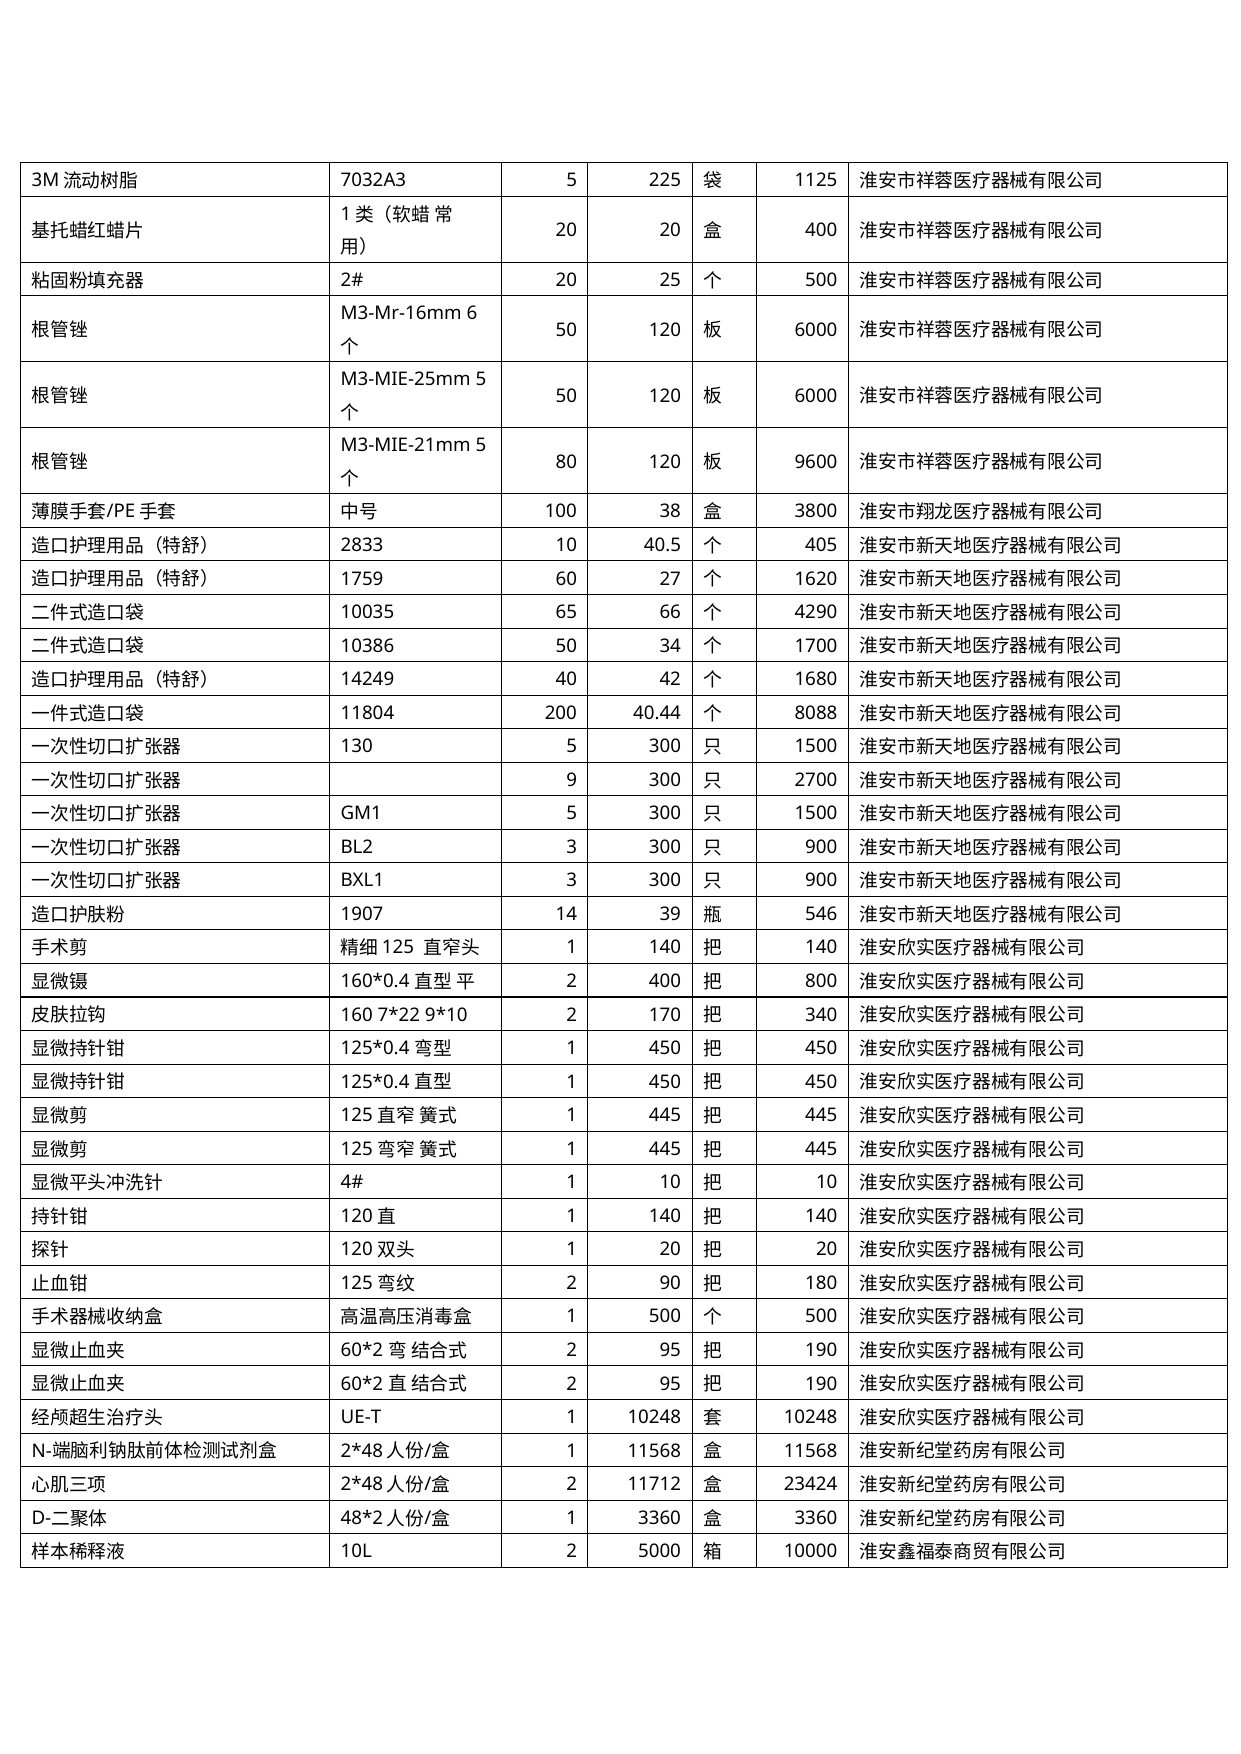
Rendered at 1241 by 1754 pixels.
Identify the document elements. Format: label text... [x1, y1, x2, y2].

table_cell 淮安新纪堂药房有限公司 [849, 1467, 1227, 1499]
table_cell 淮安市新天地医疗器械有限公司 [849, 863, 1227, 896]
table_cell 盒 [693, 1434, 756, 1466]
table_cell 120 [588, 362, 692, 427]
table_cell 1 [502, 1434, 587, 1466]
table_cell 450 [757, 1065, 848, 1097]
table_cell 粘固粉填充器 [21, 263, 329, 295]
table_cell 34 [588, 629, 692, 661]
table_cell 800 [757, 964, 848, 996]
table_cell 淮安欣实医疗器械有限公司 [849, 1065, 1227, 1097]
table_cell 40 [502, 662, 587, 694]
table_cell 显微止血夹 [21, 1366, 329, 1399]
table_cell 造口护理用品（特舒） [21, 561, 329, 594]
table_cell 10000 [757, 1534, 848, 1567]
table_cell 11712 [588, 1467, 692, 1499]
table_cell 5 [502, 729, 587, 762]
table_cell 高温高压消毒盒 [330, 1299, 501, 1332]
table_cell 1500 [757, 729, 848, 762]
table_cell 显微剪 [21, 1132, 329, 1164]
table_cell 板 [693, 362, 756, 427]
table_cell 6000 [757, 362, 848, 427]
table_cell 手术剪 [21, 930, 329, 963]
table_cell 1 [502, 1132, 587, 1164]
table_cell 二件式造口袋 [21, 629, 329, 661]
table_cell [330, 763, 501, 795]
table_cell 1 [502, 1232, 587, 1265]
table_cell 淮安市祥蓉医疗器械有限公司 [849, 263, 1227, 295]
table_cell 445 [588, 1132, 692, 1164]
table_cell 只 [693, 796, 756, 829]
table_cell 546 [757, 897, 848, 929]
table_cell 一次性切口扩张器 [21, 763, 329, 795]
table_cell 把 [693, 1165, 756, 1198]
table_cell 1759 [330, 561, 501, 594]
table_cell 48*2人份/盒 [330, 1501, 501, 1533]
table_cell 淮安市新天地医疗器械有限公司 [849, 595, 1227, 627]
table_cell 显微平头冲洗针 [21, 1165, 329, 1198]
table_cell 1 [502, 1400, 587, 1432]
table_cell 2*48人份/盒 [330, 1467, 501, 1499]
table_cell 只 [693, 763, 756, 795]
table_cell 400 [588, 964, 692, 996]
table_cell 125*0.4 弯型 [330, 1031, 501, 1063]
table_cell 淮安市新天地医疗器械有限公司 [849, 796, 1227, 829]
table_cell 把 [693, 998, 756, 1030]
table_cell 把 [693, 964, 756, 996]
table_cell M3-Mr-16mm 6个 [330, 296, 501, 361]
table_cell 2*48人份/盒 [330, 1434, 501, 1466]
table_cell 淮安欣实医疗器械有限公司 [849, 1098, 1227, 1131]
table_cell 样本稀释液 [21, 1534, 329, 1567]
table_cell M3-MIE-25mm 5个 [330, 362, 501, 427]
table_cell 39 [588, 897, 692, 929]
table_cell N-端脑利钠肽前体检测试剂盒 [21, 1434, 329, 1466]
table_cell 个 [693, 1299, 756, 1332]
table_cell 盒 [693, 1501, 756, 1533]
table_cell 把 [693, 930, 756, 963]
table_cell 2 [502, 1366, 587, 1399]
table_cell 400 [757, 197, 848, 262]
table_cell 450 [588, 1031, 692, 1063]
table_cell 340 [757, 998, 848, 1030]
table_cell 180 [757, 1266, 848, 1298]
table_cell 一次性切口扩张器 [21, 796, 329, 829]
table_cell 120 [588, 428, 692, 493]
table_cell 300 [588, 763, 692, 795]
table_cell 心肌三项 [21, 1467, 329, 1499]
table_cell 只 [693, 863, 756, 896]
table_cell 5000 [588, 1534, 692, 1567]
table_cell 中号 [330, 494, 501, 527]
table_cell 2 [502, 1467, 587, 1499]
table_cell 二件式造口袋 [21, 595, 329, 627]
table_cell 显微持针钳 [21, 1031, 329, 1063]
table_cell 95 [588, 1366, 692, 1399]
table_cell 显微剪 [21, 1098, 329, 1131]
table_cell 盒 [693, 197, 756, 262]
table_cell 把 [693, 1333, 756, 1365]
table_cell 显微止血夹 [21, 1333, 329, 1365]
table_cell 淮安市祥蓉医疗器械有限公司 [849, 163, 1227, 196]
table_cell 445 [757, 1098, 848, 1131]
table_cell 2 [502, 964, 587, 996]
table_cell 造口护理用品（特舒） [21, 528, 329, 560]
table_cell 140 [588, 1199, 692, 1231]
table_cell 淮安市新天地医疗器械有限公司 [849, 696, 1227, 728]
table_cell 3 [502, 830, 587, 862]
table_cell 淮安新纪堂药房有限公司 [849, 1501, 1227, 1533]
table_cell 1 [502, 1501, 587, 1533]
table_cell 1类（软蜡 常用） [330, 197, 501, 262]
table_cell 淮安欣实医疗器械有限公司 [849, 998, 1227, 1030]
table_cell 把 [693, 1098, 756, 1131]
table_cell 淮安市新天地医疗器械有限公司 [849, 662, 1227, 694]
table_cell 300 [588, 863, 692, 896]
table_cell 袋 [693, 163, 756, 196]
table_cell 淮安市新天地医疗器械有限公司 [849, 830, 1227, 862]
table_cell 淮安市翔龙医疗器械有限公司 [849, 494, 1227, 527]
table_cell 1 [502, 1098, 587, 1131]
table_cell 900 [757, 863, 848, 896]
table_cell 淮安欣实医疗器械有限公司 [849, 1333, 1227, 1365]
table_cell 一次性切口扩张器 [21, 863, 329, 896]
table_cell 9 [502, 763, 587, 795]
table_cell 淮安市新天地医疗器械有限公司 [849, 629, 1227, 661]
table_cell 持针钳 [21, 1199, 329, 1231]
table_cell 120 双头 [330, 1232, 501, 1265]
table_cell 190 [757, 1366, 848, 1399]
table_cell 淮安欣实医疗器械有限公司 [849, 1199, 1227, 1231]
table_cell 一次性切口扩张器 [21, 729, 329, 762]
table_cell 根管锉 [21, 362, 329, 427]
table_cell 淮安市新天地医疗器械有限公司 [849, 561, 1227, 594]
table_cell 20 [502, 263, 587, 295]
table_cell 皮肤拉钩 [21, 998, 329, 1030]
table_cell 2833 [330, 528, 501, 560]
table_cell 淮安欣实医疗器械有限公司 [849, 1366, 1227, 1399]
table_cell 10035 [330, 595, 501, 627]
table_cell 23424 [757, 1467, 848, 1499]
table_cell 27 [588, 561, 692, 594]
table_cell 450 [588, 1065, 692, 1097]
table_cell 1680 [757, 662, 848, 694]
table_cell 50 [502, 296, 587, 361]
table_cell 淮安欣实医疗器械有限公司 [849, 964, 1227, 996]
table_cell 个 [693, 263, 756, 295]
table_cell 10386 [330, 629, 501, 661]
table_cell 2# [330, 263, 501, 295]
table_cell BXL1 [330, 863, 501, 896]
table_cell 板 [693, 428, 756, 493]
table_cell 445 [588, 1098, 692, 1131]
table_cell 11568 [757, 1434, 848, 1466]
table_cell 1 [502, 1031, 587, 1063]
table_cell 10 [502, 528, 587, 560]
table_cell 把 [693, 1031, 756, 1063]
table_cell 300 [588, 796, 692, 829]
table_cell 4290 [757, 595, 848, 627]
table_cell 3360 [757, 1501, 848, 1533]
table_cell 140 [588, 930, 692, 963]
table_cell 8088 [757, 696, 848, 728]
table_cell 把 [693, 1266, 756, 1298]
table_cell 显微镊 [21, 964, 329, 996]
table_cell 淮安市新天地医疗器械有限公司 [849, 897, 1227, 929]
table_cell 10 [757, 1165, 848, 1198]
table_cell 淮安欣实医疗器械有限公司 [849, 1165, 1227, 1198]
table_cell 2 [502, 1534, 587, 1567]
table_cell UE-T [330, 1400, 501, 1432]
table_cell 只 [693, 729, 756, 762]
table_cell 2 [502, 1333, 587, 1365]
table_cell 160 7*22 9*10 [330, 998, 501, 1030]
table_cell 根管锉 [21, 296, 329, 361]
table_cell 900 [757, 830, 848, 862]
table_cell 170 [588, 998, 692, 1030]
table_cell 把 [693, 1065, 756, 1097]
table_cell 5 [502, 163, 587, 196]
table_cell 3 [502, 863, 587, 896]
table_cell 淮安欣实医疗器械有限公司 [849, 930, 1227, 963]
table_cell 5 [502, 796, 587, 829]
table_cell 11568 [588, 1434, 692, 1466]
table_cell 造口护理用品（特舒） [21, 662, 329, 694]
table_cell 1907 [330, 897, 501, 929]
table_cell 450 [757, 1031, 848, 1063]
table_cell 1 [502, 1165, 587, 1198]
table_cell 淮安市祥蓉医疗器械有限公司 [849, 296, 1227, 361]
table_cell 淮安欣实医疗器械有限公司 [849, 1232, 1227, 1265]
table_cell 11804 [330, 696, 501, 728]
table_cell 4# [330, 1165, 501, 1198]
table_cell 65 [502, 595, 587, 627]
table_cell 20 [588, 1232, 692, 1265]
table_cell 10248 [757, 1400, 848, 1432]
table_cell 60*2 弯 结合式 [330, 1333, 501, 1365]
table_cell 板 [693, 296, 756, 361]
table_cell 淮安欣实医疗器械有限公司 [849, 1400, 1227, 1432]
table_cell 手术器械收纳盒 [21, 1299, 329, 1332]
table_cell 7032A3 [330, 163, 501, 196]
table_cell 淮安欣实医疗器械有限公司 [849, 1299, 1227, 1332]
table_cell 止血钳 [21, 1266, 329, 1298]
table_cell 140 [757, 1199, 848, 1231]
table_cell 20 [588, 197, 692, 262]
table_cell 淮安市新天地医疗器械有限公司 [849, 763, 1227, 795]
table_cell 66 [588, 595, 692, 627]
table_cell 精细125 直窄头 [330, 930, 501, 963]
table_cell 个 [693, 595, 756, 627]
table_cell 25 [588, 263, 692, 295]
table_cell 1500 [757, 796, 848, 829]
table_cell 个 [693, 561, 756, 594]
table_cell 淮安欣实医疗器械有限公司 [849, 1266, 1227, 1298]
table_cell 根管锉 [21, 428, 329, 493]
table_cell 造口护肤粉 [21, 897, 329, 929]
table_cell 80 [502, 428, 587, 493]
table_cell 120 [588, 296, 692, 361]
table_cell 120 直 [330, 1199, 501, 1231]
table_cell 405 [757, 528, 848, 560]
table_cell 淮安市祥蓉医疗器械有限公司 [849, 362, 1227, 427]
table_cell 3M流动树脂 [21, 163, 329, 196]
table_cell 基托蜡红蜡片 [21, 197, 329, 262]
table_cell 个 [693, 662, 756, 694]
table_cell 淮安欣实医疗器械有限公司 [849, 1031, 1227, 1063]
table_cell 40.44 [588, 696, 692, 728]
table_cell 125 弯纹 [330, 1266, 501, 1298]
table_cell 显微持针钳 [21, 1065, 329, 1097]
table_cell 1700 [757, 629, 848, 661]
table_cell 14 [502, 897, 587, 929]
table_cell 只 [693, 830, 756, 862]
table_cell 160*0.4 直型 平 [330, 964, 501, 996]
table_cell 10248 [588, 1400, 692, 1432]
table_cell 300 [588, 729, 692, 762]
table_cell 个 [693, 696, 756, 728]
table_cell 95 [588, 1333, 692, 1365]
table_cell BL2 [330, 830, 501, 862]
table_cell GM1 [330, 796, 501, 829]
table_cell 淮安新纪堂药房有限公司 [849, 1434, 1227, 1466]
table_cell 125*0.4 直型 [330, 1065, 501, 1097]
table_cell 经颅超生治疗头 [21, 1400, 329, 1432]
table_cell 20 [502, 197, 587, 262]
table_cell 10L [330, 1534, 501, 1567]
table_cell 50 [502, 629, 587, 661]
table_cell 1 [502, 1299, 587, 1332]
table_cell 把 [693, 1199, 756, 1231]
table_cell 14249 [330, 662, 501, 694]
table_cell D-二聚体 [21, 1501, 329, 1533]
table_cell 38 [588, 494, 692, 527]
table_cell 9600 [757, 428, 848, 493]
table_cell 把 [693, 1132, 756, 1164]
table_cell 500 [757, 1299, 848, 1332]
table_cell 60 [502, 561, 587, 594]
table_cell 90 [588, 1266, 692, 1298]
table_cell 把 [693, 1366, 756, 1399]
table_cell 淮安市新天地医疗器械有限公司 [849, 729, 1227, 762]
table_cell 20 [757, 1232, 848, 1265]
table_cell 盒 [693, 1467, 756, 1499]
table_cell 套 [693, 1400, 756, 1432]
table_cell 300 [588, 830, 692, 862]
table_cell 140 [757, 930, 848, 963]
table_cell 1125 [757, 163, 848, 196]
table_cell 200 [502, 696, 587, 728]
table_cell 1620 [757, 561, 848, 594]
table_cell 40.5 [588, 528, 692, 560]
table_cell 125 直窄 簧式 [330, 1098, 501, 1131]
table_cell 瓶 [693, 897, 756, 929]
table_cell 淮安市新天地医疗器械有限公司 [849, 528, 1227, 560]
table_cell 2 [502, 998, 587, 1030]
table_cell 100 [502, 494, 587, 527]
table_cell M3-MIE-21mm 5个 [330, 428, 501, 493]
table_cell 2 [502, 1266, 587, 1298]
table_cell 225 [588, 163, 692, 196]
table_cell 130 [330, 729, 501, 762]
table_cell 个 [693, 629, 756, 661]
table_cell 6000 [757, 296, 848, 361]
table_cell 淮安市祥蓉医疗器械有限公司 [849, 428, 1227, 493]
table_cell 淮安市祥蓉医疗器械有限公司 [849, 197, 1227, 262]
table_cell 个 [693, 528, 756, 560]
table_cell 薄膜手套/PE手套 [21, 494, 329, 527]
table_cell 盒 [693, 494, 756, 527]
table_cell 50 [502, 362, 587, 427]
table_cell 2700 [757, 763, 848, 795]
table_cell 1 [502, 1065, 587, 1097]
table_cell 3800 [757, 494, 848, 527]
table_cell 500 [588, 1299, 692, 1332]
table_cell 把 [693, 1232, 756, 1265]
table_cell 淮安鑫福泰商贸有限公司 [849, 1534, 1227, 1567]
table_cell 淮安欣实医疗器械有限公司 [849, 1132, 1227, 1164]
table_cell 一件式造口袋 [21, 696, 329, 728]
table_cell 箱 [693, 1534, 756, 1567]
table_cell 探针 [21, 1232, 329, 1265]
table_cell 500 [757, 263, 848, 295]
table_cell 445 [757, 1132, 848, 1164]
table_cell 1 [502, 930, 587, 963]
table_cell 190 [757, 1333, 848, 1365]
table_cell 一次性切口扩张器 [21, 830, 329, 862]
table_cell 125 弯窄 簧式 [330, 1132, 501, 1164]
table_cell 42 [588, 662, 692, 694]
table_cell 60*2 直 结合式 [330, 1366, 501, 1399]
table_cell 10 [588, 1165, 692, 1198]
table_cell 1 [502, 1199, 587, 1231]
table_cell 3360 [588, 1501, 692, 1533]
